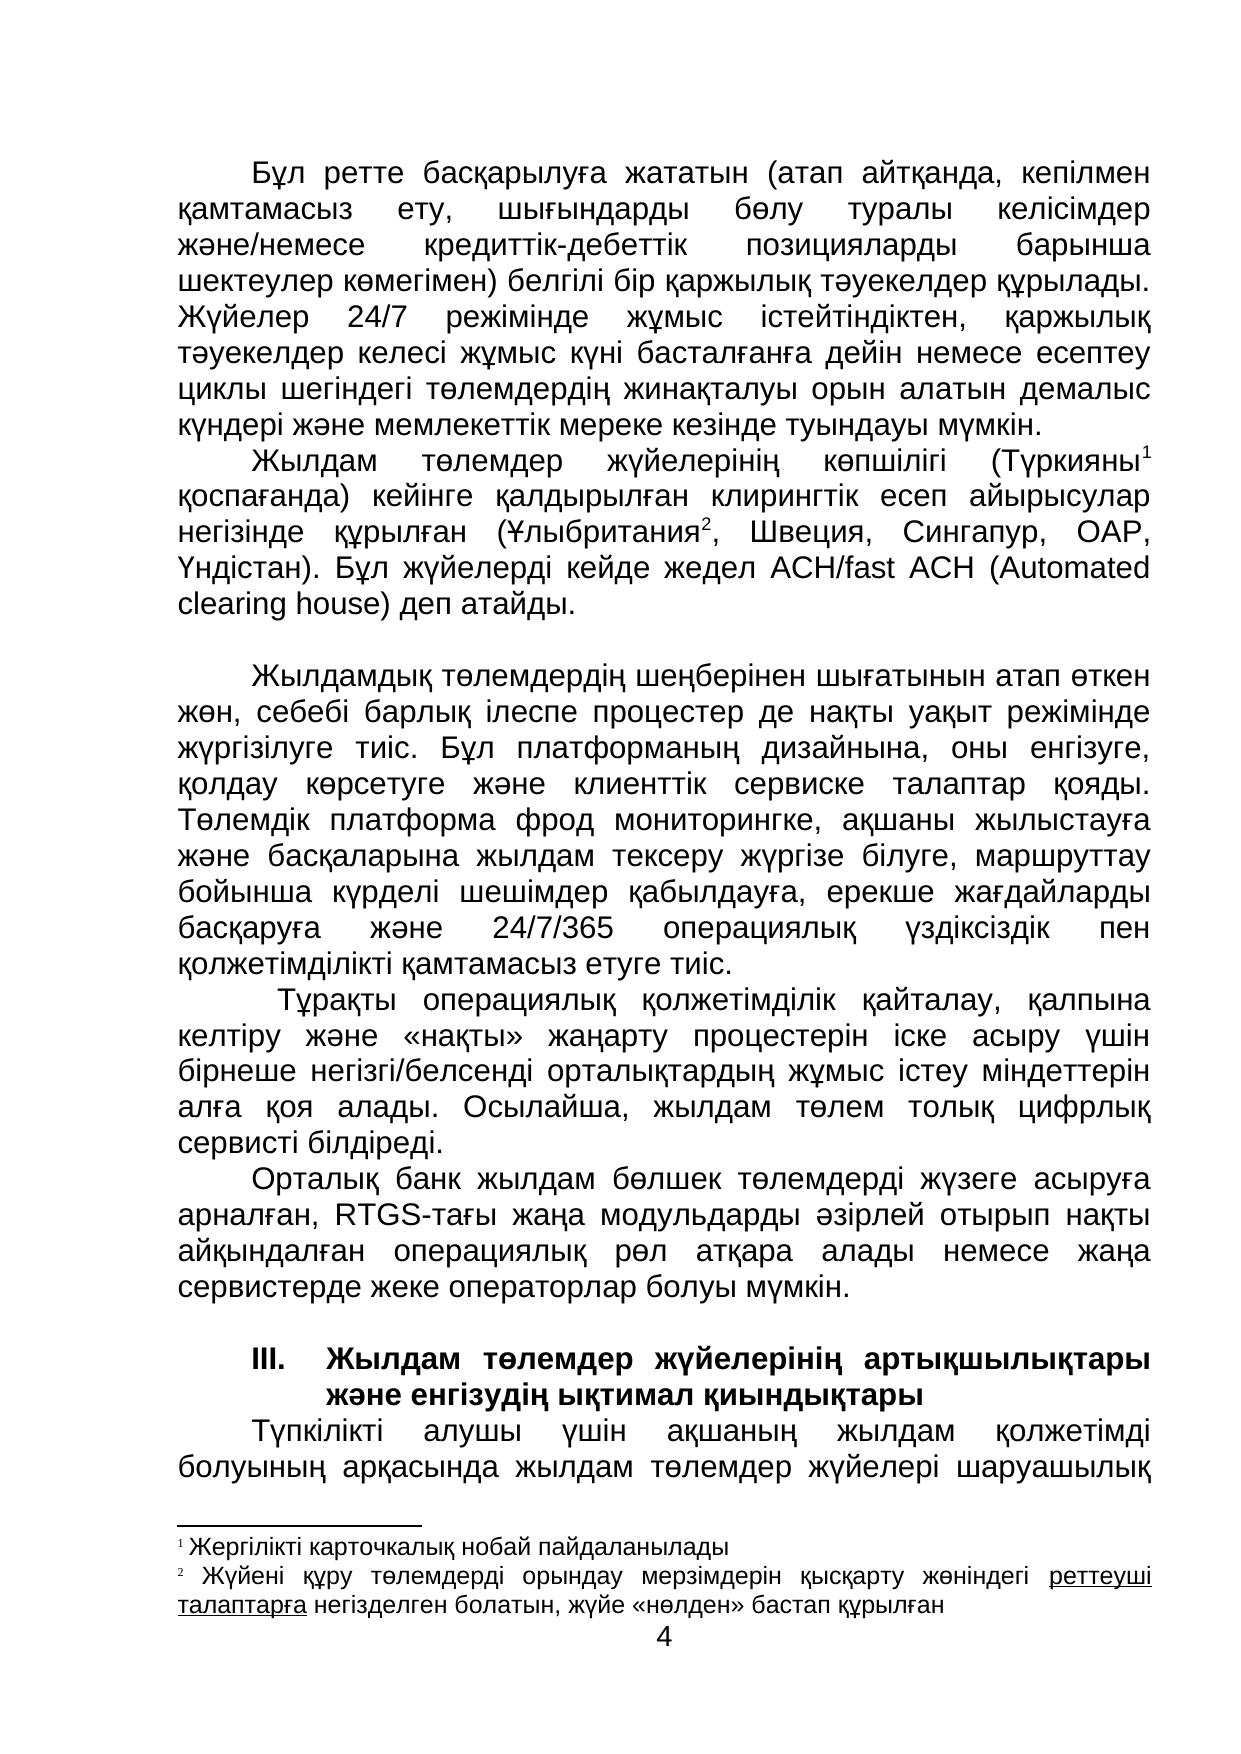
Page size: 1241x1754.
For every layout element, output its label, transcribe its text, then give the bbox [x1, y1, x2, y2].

text Жылдам төлемдер жүйелерінің көпшілігі (Түркияны қоспағанда) кейінге қалдырылған клирингтік есеп айырысулар негізінде құрылған (Ұлыбритания, Швеция, Сингапур, ОАР, Үндістан). Бұл жүйелерді кейде жедел АСН/fast ACH (Automated clearing house) деп атайды. [177, 442, 1152, 621]
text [177, 1412, 1152, 1484]
text Орталық банк жылдам бөлшек төлемдерді жүзеге асыруға арналған, RTGS-тағы жаңа модульдарды әзірлей отырып нақты айқындалған операциялық рөл атқара алады немесе жаңа сервистерде жеке операторлар болуы мүмкін. [177, 1160, 1152, 1304]
text Жылдамдық төлемдердің шеңберінен шығатынын атап өткен жөн, себебі барлық ілеспе процестер де нақты уақыт режімінде жүргізілуге тиіс. Бұл платформаның дизайнына, оны енгізуге, қолдау көрсетуге және клиенттік сервиске талаптар қояды. Төлемдік платформа фрод мониторингке, ақшаны жылыстауға және басқаларына жылдам тексеру жүргізе білуге, маршруттау бойынша күрделі шешімдер қабылдауға, ерекше жағдайларды басқаруға және 24/7/365 операциялық үздіксіздік пен қолжетімділікті қамтамасыз етуге тиіс. [177, 657, 1152, 981]
text Бұл ретте басқарылуға жататын (атап айтқанда, кепілмен қамтамасыз ету, шығындарды бөлу туралы келісімдер және/немесе кредиттік-дебеттік позицияларды барынша шектеулер көмегімен) белгілі бір қаржылық тәуекелдер құрылады. Жүйелер 24/7 режімінде жұмыс істейтіндіктен, қаржылық тәуекелдер келесі жұмыс күні басталғанға дейін немесе есептеу циклы шегіндегі төлемдердің жинақталуы орын алатын демалыс күндері және мемлекеттік мереке кезінде туындауы мүмкін. [177, 154, 1152, 442]
text Тұрақты операциялық қолжетімділік қайталау, қалпына келтіру және «нақты» жаңарту процестерін іске асыру үшін бірнеше негізгі/белсенді орталықтардың жұмыс істеу міндеттерін алға қоя алады. Осылайша, жылдам төлем толық цифрлық сервисті білдіреді. [177, 981, 1152, 1160]
list Жылдам төлемдер жүйелерінің артықшылықтары және енгізудің ықтимал қиындықтары [251, 1340, 1152, 1412]
